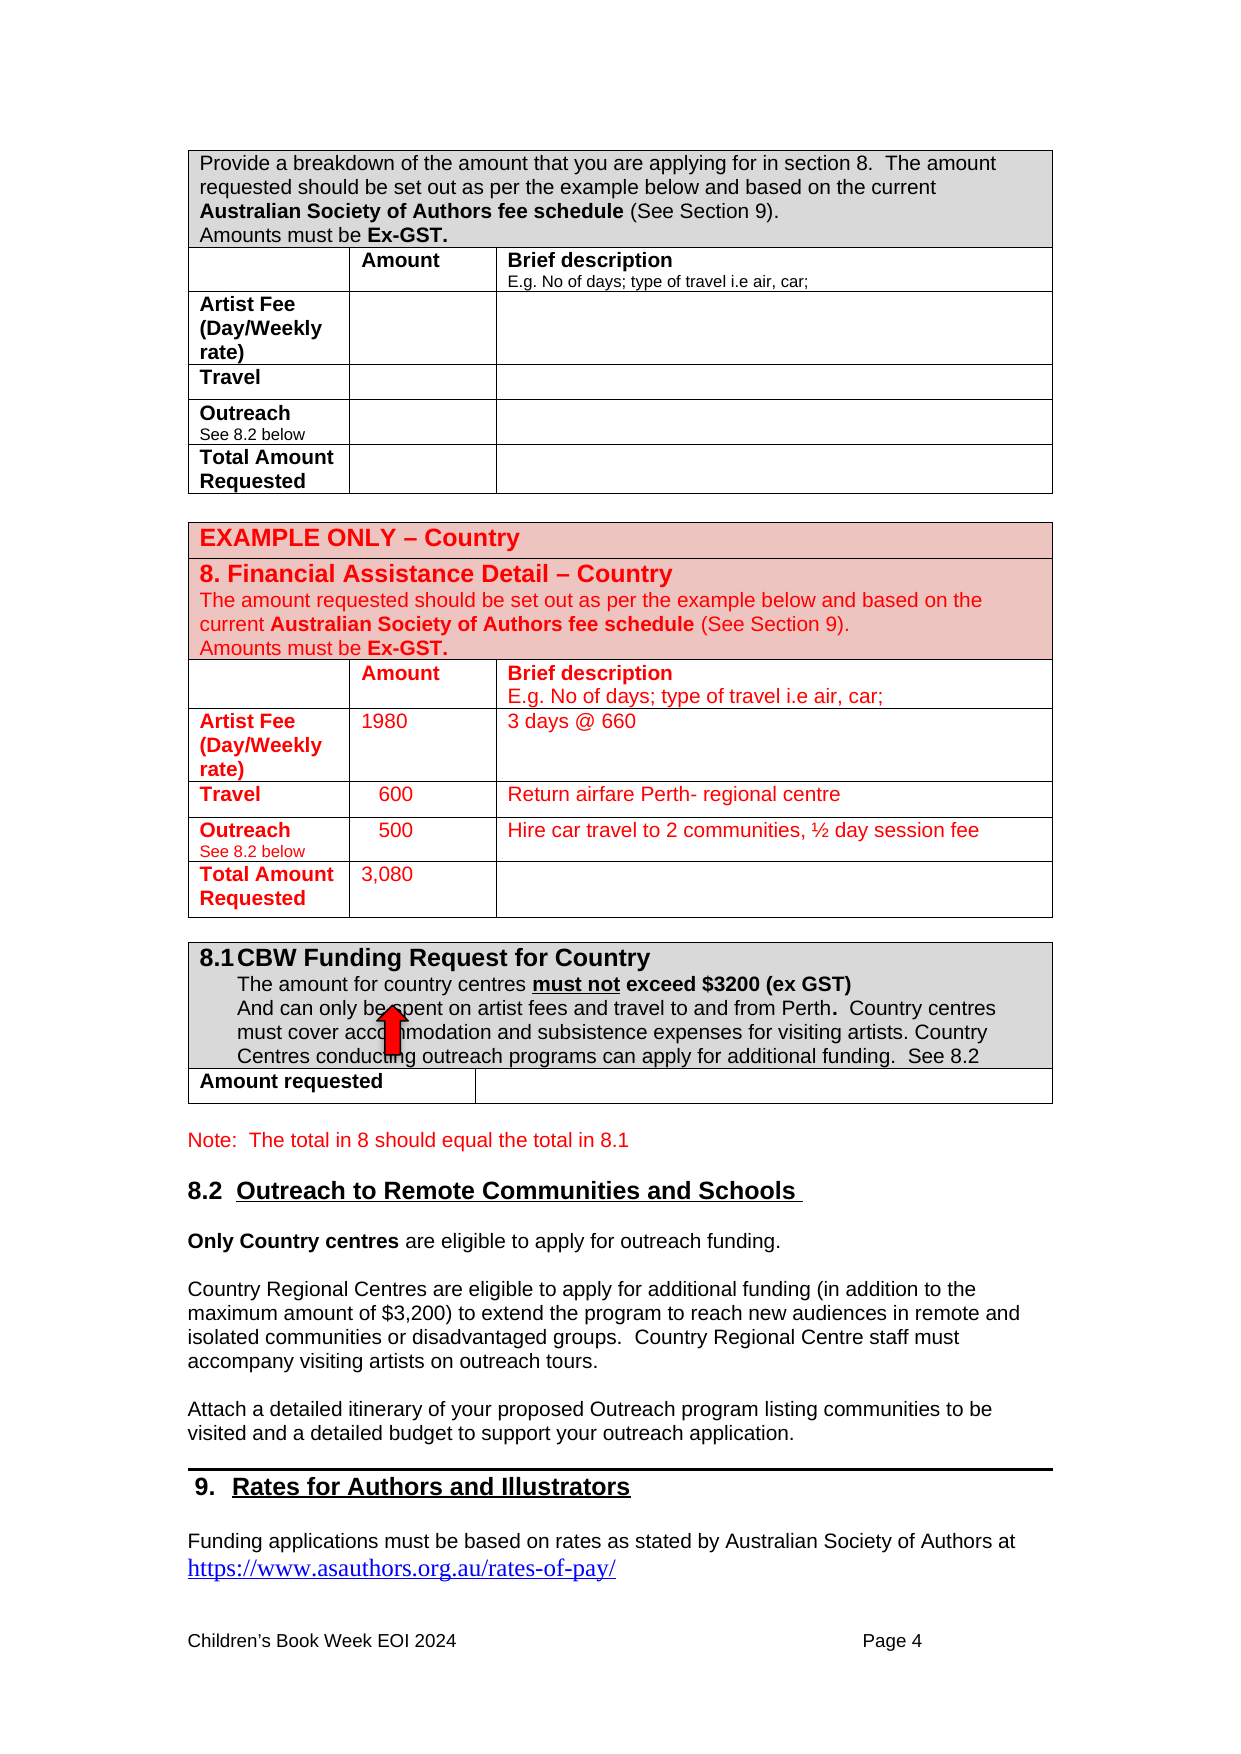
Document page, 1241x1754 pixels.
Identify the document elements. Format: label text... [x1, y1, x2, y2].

text Attach a detailed itinerary of your proposed Outreach program listing communities to be visited and a detailed budget to support your outreach application. [187, 1396, 1053, 1444]
table_cell [189, 248, 349, 291]
table_cell Artist Fee (Day/Weekly rate) [189, 292, 349, 364]
table_cell Artist Fee (Day/Weekly rate) [189, 709, 349, 781]
table_cell [497, 445, 1052, 492]
table_cell Travel [189, 782, 349, 817]
table_cell 8. Financial Assistance Detail – Country The amount requested should be set out as per the example below and based on the current Australian Society of Authors fee schedule (See Section 9). Amounts must be Ex-GST. [189, 559, 1052, 659]
list Rates for Authors and Illustrators [194, 1471, 1053, 1500]
table_cell 3 days @ 660 [497, 709, 1052, 781]
table_cell 600 [350, 782, 496, 817]
text Funding applications must be based on rates as stated by Australian Society of Authors at [187, 1529, 1053, 1553]
table_cell 1980 [350, 709, 496, 781]
text Note: The total in 8 should equal the total in 8.1 [187, 1128, 1053, 1152]
text 8.2 Outreach to Remote Communities and Schools [187, 1176, 1053, 1205]
text https://www.asauthors.org.au/rates-of-pay/ [187, 1553, 1053, 1582]
table_header CBW Funding Request for Country The amount for country centres must not exceed $3200 (ex GST) And can only be spent on artist fees and travel to and from Perth. Country centres must cover accommodation and subsistence expenses for visiting artists. Country Centres conducting outreach programs can apply for additional funding. See 8.2 [189, 943, 1052, 1068]
table_cell Amount [350, 248, 496, 291]
table_cell Total Amount Requested [189, 445, 349, 492]
table_cell Return airfare Perth- regional centre [497, 782, 1052, 817]
table_cell Outreach See 8.2 below [189, 400, 349, 443]
table_cell 500 [350, 818, 496, 861]
text Country Regional Centres are eligible to apply for additional funding (in addition to the maximum amount of $3,200) to extend the program to reach new audiences in remote and isolated communities or disadvantaged groups. Country Regional Centre staff must accompany visiting artists on outreach tours. [187, 1277, 1053, 1372]
table_cell [497, 365, 1052, 399]
table_cell Travel [189, 365, 349, 399]
text Only Country centres are eligible to apply for outreach funding. [187, 1229, 1053, 1253]
table_cell 3,080 [350, 862, 496, 917]
table_cell [497, 400, 1052, 443]
table_cell Outreach See 8.2 below [189, 818, 349, 861]
table_cell [350, 400, 496, 443]
table_cell [350, 292, 496, 364]
table_cell Brief description E.g. No of days; type of travel i.e air, car; [497, 248, 1052, 291]
table_cell Amount requested [189, 1069, 475, 1103]
table_cell [350, 365, 496, 399]
table_cell Hire car travel to 2 communities, ½ day session fee [497, 818, 1052, 861]
table_cell [497, 862, 1052, 917]
table_cell [497, 292, 1052, 364]
table_header EXAMPLE ONLY – Country [189, 523, 1052, 558]
table_cell Amount [350, 660, 496, 708]
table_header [189, 151, 1052, 247]
table_cell [476, 1069, 1052, 1103]
table_cell Total Amount Requested [189, 862, 349, 917]
table_cell [189, 660, 349, 708]
table_cell Brief description E.g. No of days; type of travel i.e air, car; [497, 660, 1052, 708]
table_cell [350, 445, 496, 492]
